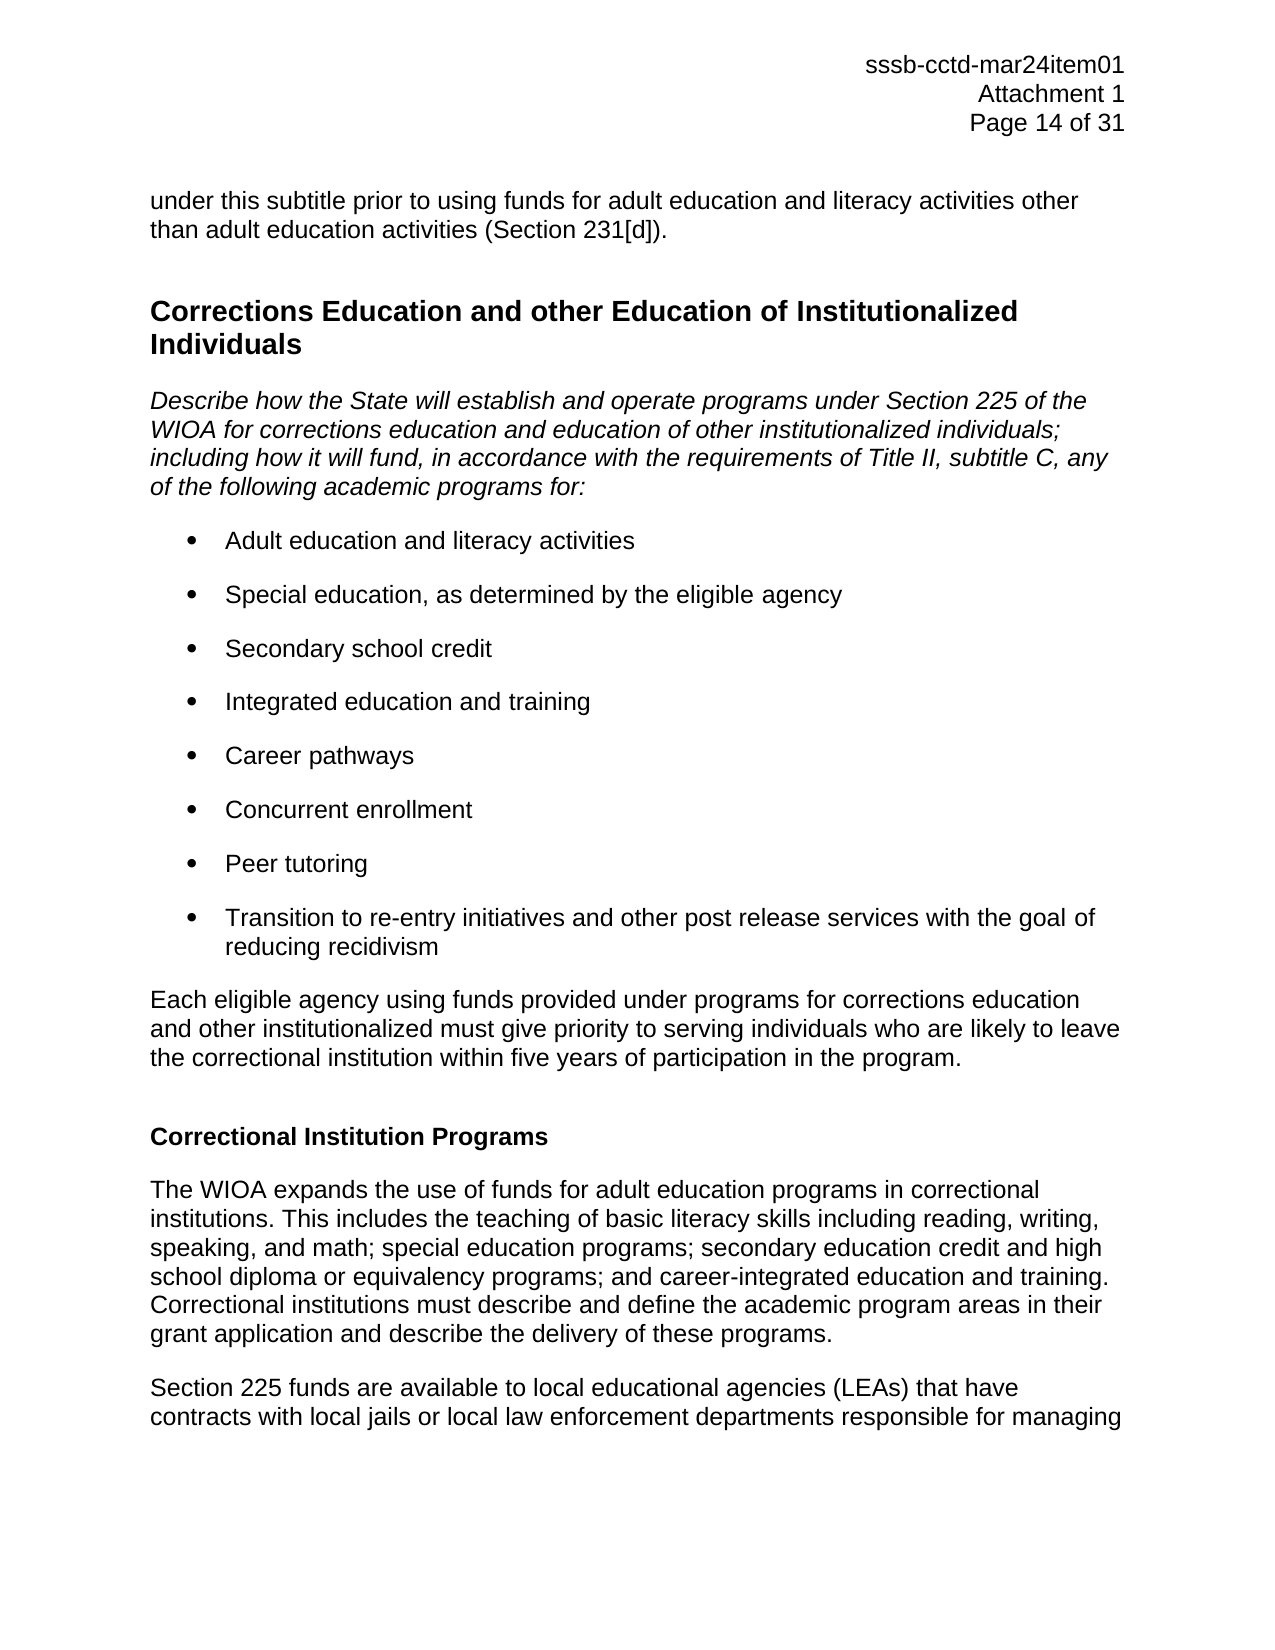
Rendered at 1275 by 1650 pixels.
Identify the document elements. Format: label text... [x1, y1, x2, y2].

text Describe how the State will establish and operate programs under Section 225 of the WIOA for corrections education and education of other institutionalized individuals; including how it will fund, in accordance with the requirements of Title II, subtitle C, any of the following academic programs for: [150, 386, 1125, 501]
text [150, 1373, 1125, 1430]
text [150, 186, 1125, 244]
list Peer tutoring [187, 849, 1125, 878]
list Concurrent enrollment [187, 795, 1125, 824]
list Integrated education and training [187, 687, 1125, 716]
subtitle Corrections Education and other Education of Institutionalized Individuals [150, 294, 1125, 361]
text The WIOA expands the use of funds for adult education programs in correctional institutions. This includes the teaching of basic literacy skills including reading, writing, speaking, and math; special education programs; secondary education credit and high school diploma or equivalency programs; and career-integrated education and training. Correctional institutions must describe and define the academic program areas in their grant application and describe the delivery of these programs. [150, 1175, 1125, 1348]
list Career pathways [187, 741, 1125, 770]
list Secondary school credit [187, 633, 1125, 662]
list Transition to re-entry initiatives and other post release services with the goal of reducing recidivism [187, 903, 1125, 960]
list Special education, as determined by the eligible agency [187, 580, 1125, 608]
subtitle Correctional Institution Programs [150, 1122, 1125, 1150]
list Adult education and literacy activities [187, 526, 1125, 555]
text Each eligible agency using funds provided under programs for corrections education and other institutionalized must give priority to serving individuals who are likely to leave the correctional institution within five years of participation in the program. [150, 985, 1125, 1072]
